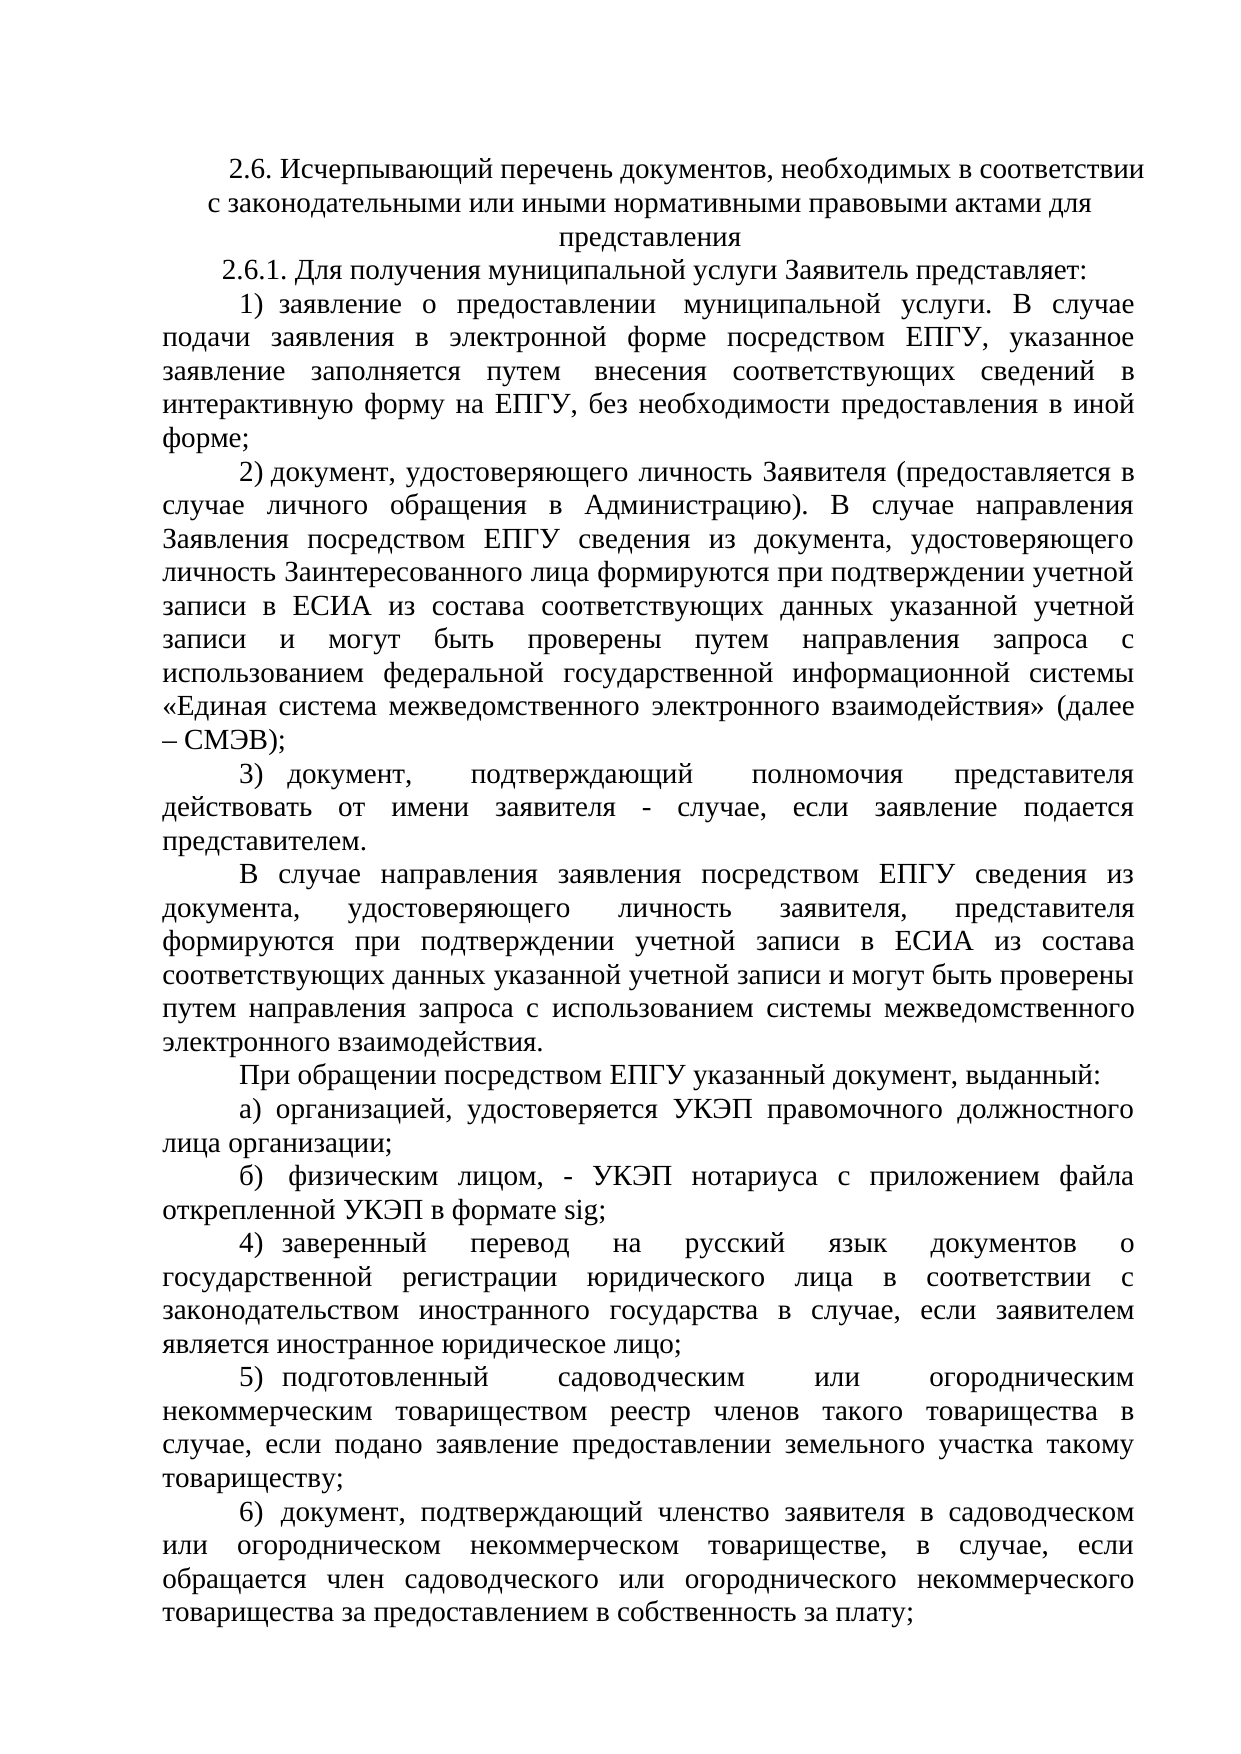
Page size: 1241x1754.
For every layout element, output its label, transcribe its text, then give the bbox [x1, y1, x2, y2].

list заявление о предоставлении муниципальной услуги. В случае подачи заявления в электронной форме посредством ЕПГУ, указанное заявление заполняется путем внесения соответствующих сведений в интерактивную форму на ЕПГУ, без необходимости предоставления в иной форме; [162, 286, 1135, 454]
text 2.6.1. Для получения муниципальной услуги Заявитель представляет: [148, 252, 1152, 286]
text В случае направления заявления посредством ЕПГУ сведения из документа, удостоверяющего личность заявителя, представителя формируются при подтверждении учетной записи в ЕСИА из состава соответствующих данных указанной учетной записи и могут быть проверены путем направления запроса с использованием системы межведомственного электронного взаимодействия. [162, 856, 1135, 1058]
text б) физическим лицом, - УКЭП нотариуса с приложением файла открепленной УКЭП в формате sig; [162, 1158, 1134, 1225]
list документ, удостоверяющего личность Заявителя (предоставляется в случае личного обращения в Администрацию). В случае направления Заявления посредством ЕПГУ сведения из документа, удостоверяющего личность Заинтересованного лица формируются при подтверждении учетной записи в ЕСИА из состава соответствующих данных указанной учетной записи и могут быть проверены путем направления запроса с использованием федеральной государственной информационной системы «Единая система межведомственного электронного взаимодействия» (далее – СМЭВ); [162, 454, 1134, 756]
list документ, подтверждающий полномочия представителя действовать от имени заявителя - случае, если заявление подается представителем. [162, 756, 1134, 856]
list заверенный перевод на русский язык документов о государственной регистрации юридического лица в соответствии с законодательством иностранного государства в случае, если заявителем является иностранное юридическое лицо; [162, 1225, 1134, 1359]
list документ, подтверждающий членство заявителя в садоводческом или огородническом некоммерческом товариществе, в случае, если обращается член садоводческого или огороднического некоммерческого товарищества за предоставлением в собственность за плату; [162, 1494, 1135, 1628]
text а) организацией, удостоверяется УКЭП правомочного должностного лица организации; [162, 1091, 1134, 1158]
list подготовленный садоводческим или огородническим некоммерческим товариществом реестр членов такого товарищества в случае, если подано заявление предоставлении земельного участка такому товариществу; [162, 1359, 1134, 1494]
text При обращении посредством ЕПГУ указанный документ, выданный: [239, 1058, 1152, 1091]
text 2.6. Исчерпывающий перечень документов, необходимых в соответствии с законодательными или иными нормативными правовыми актами для представления [148, 152, 1152, 252]
